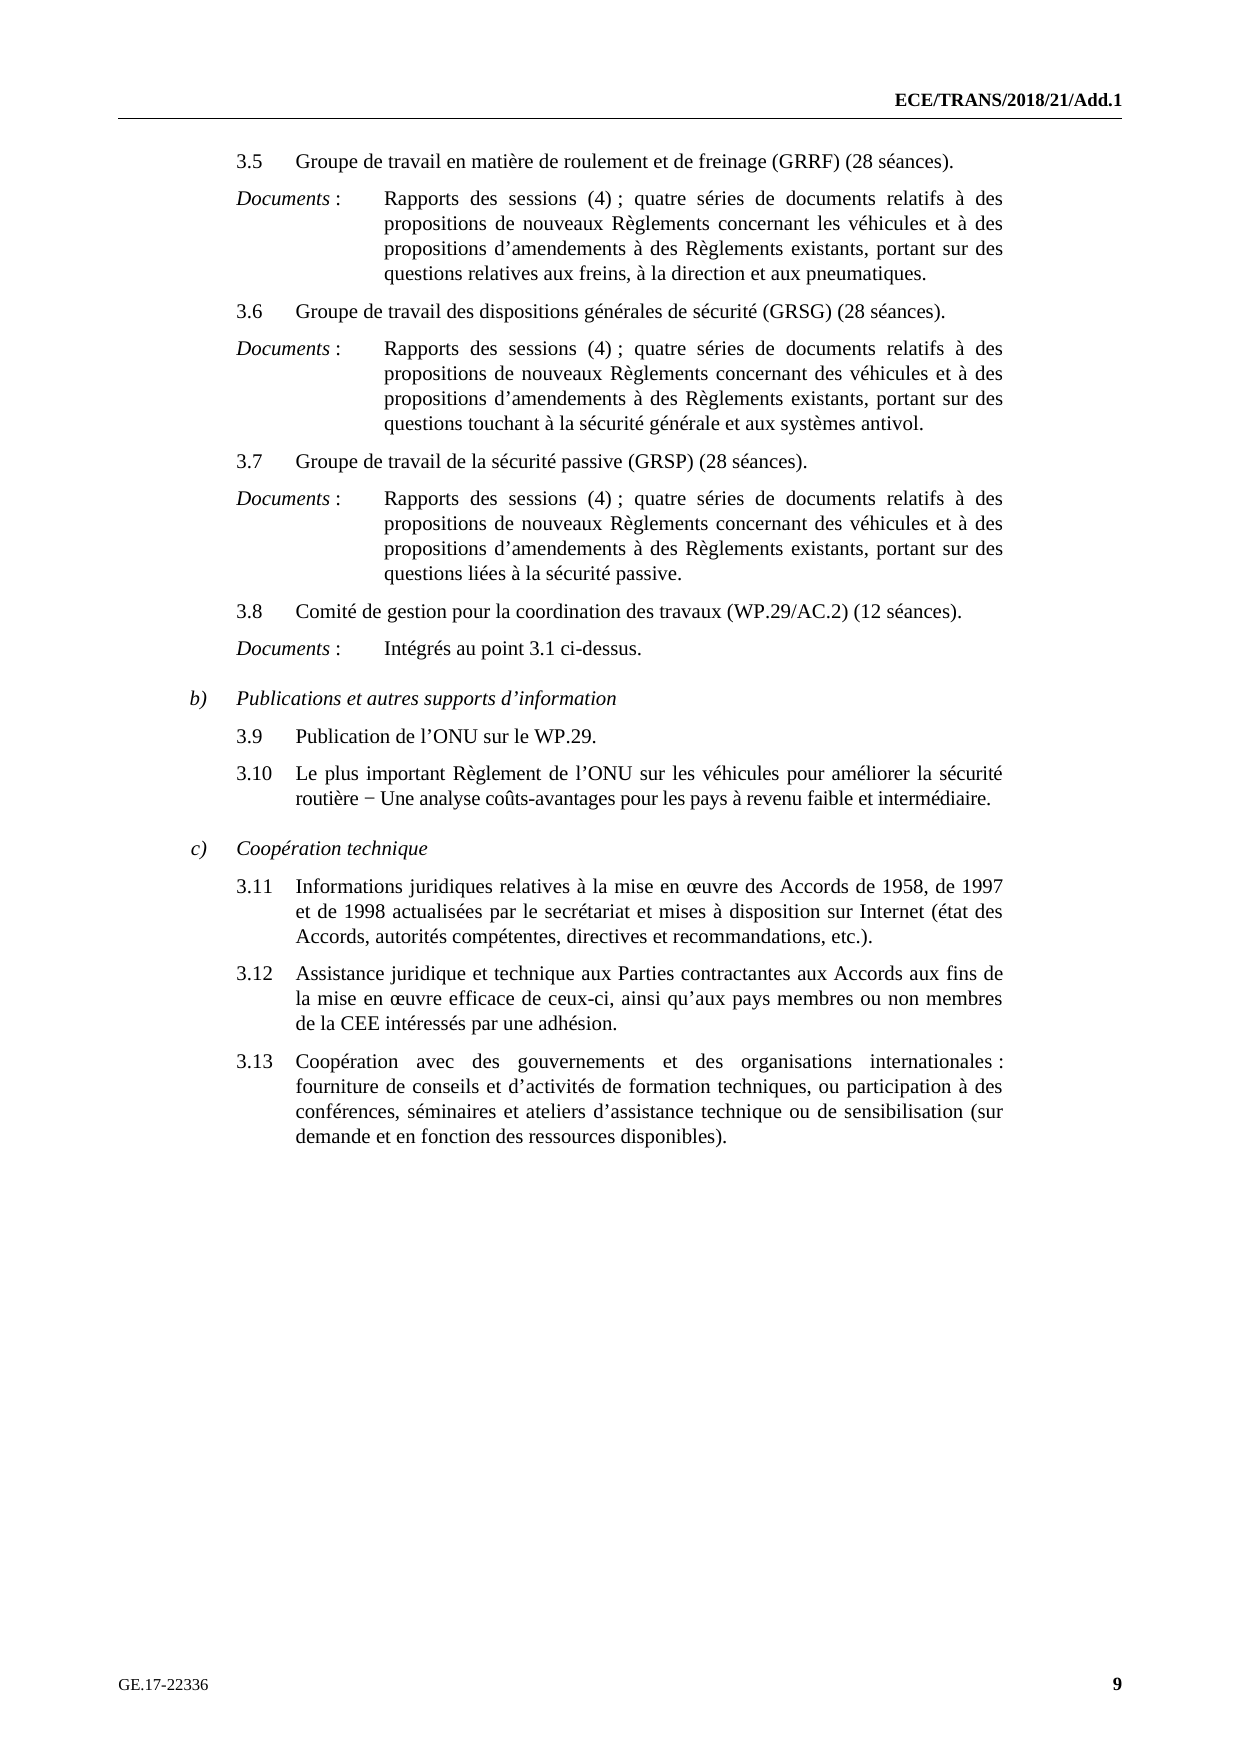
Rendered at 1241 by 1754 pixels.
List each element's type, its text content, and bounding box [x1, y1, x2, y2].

text 3.6 Groupe de travail des dispositions générales de sécurité (GRSG) (28 séances). [236, 298, 1004, 323]
text 3.11 Informations juridiques relatives à la mise en œuvre des Accords de 1958, de 1997 et de 1998 actualisées par le secrétariat et mises à disposition sur Internet (état des Accords, autorités compétentes, directives et recommandations, etc.). [236, 873, 1004, 948]
text 3.9 Publication de l’ONU sur le WP.29. [236, 723, 1004, 748]
text b) Publications et autres supports d’information [118, 685, 1004, 710]
text Documents : Rapports des sessions (4) ; quatre séries de documents relatifs à des propositions de nouveaux Règlements concernant les véhicules et à des propositions d’amendements à des Règlements existants, portant sur des questions relatives aux freins, à la direction et aux pneumatiques. [236, 185, 1004, 285]
text 3.8 Comité de gestion pour la coordination des travaux (WP.29/AC.2) (12 séances). [236, 598, 1004, 623]
text c) Coopération technique [118, 835, 1004, 860]
text 3.5 Groupe de travail en matière de roulement et de freinage (GRRF) (28 séances). [236, 148, 1004, 173]
text Documents : Rapports des sessions (4) ; quatre séries de documents relatifs à des propositions de nouveaux Règlements concernant des véhicules et à des propositions d’amendements à des Règlements existants, portant sur des questions touchant à la sécurité générale et aux systèmes antivol. [236, 335, 1004, 435]
text 3.7 Groupe de travail de la sécurité passive (GRSP) (28 séances). [236, 448, 1004, 473]
text 3.12 Assistance juridique et technique aux Parties contractantes aux Accords aux fins de la mise en œuvre efficace de ceux-ci, ainsi qu’aux pays membres ou non membres de la CEE intéressés par une adhésion. [236, 960, 1004, 1035]
text 3.10 Le plus important Règlement de l’ONU sur les véhicules pour améliorer la sécurité routière − Une analyse coûts-avantages pour les pays à revenu faible et intermédiaire. [236, 760, 1004, 810]
text Documents : Intégrés au point 3.1 ci-dessus. [236, 635, 1004, 660]
text 3.13 Coopération avec des gouvernements et des organisations internationales : fourniture de conseils et d’activités de formation techniques, ou participation à des conférences, séminaires et ateliers d’assistance technique ou de sensibilisation (sur demande et en fonction des ressources disponibles). [236, 1048, 1004, 1148]
text Documents : Rapports des sessions (4) ; quatre séries de documents relatifs à des propositions de nouveaux Règlements concernant des véhicules et à des propositions d’amendements à des Règlements existants, portant sur des questions liées à la sécurité passive. [236, 485, 1004, 585]
